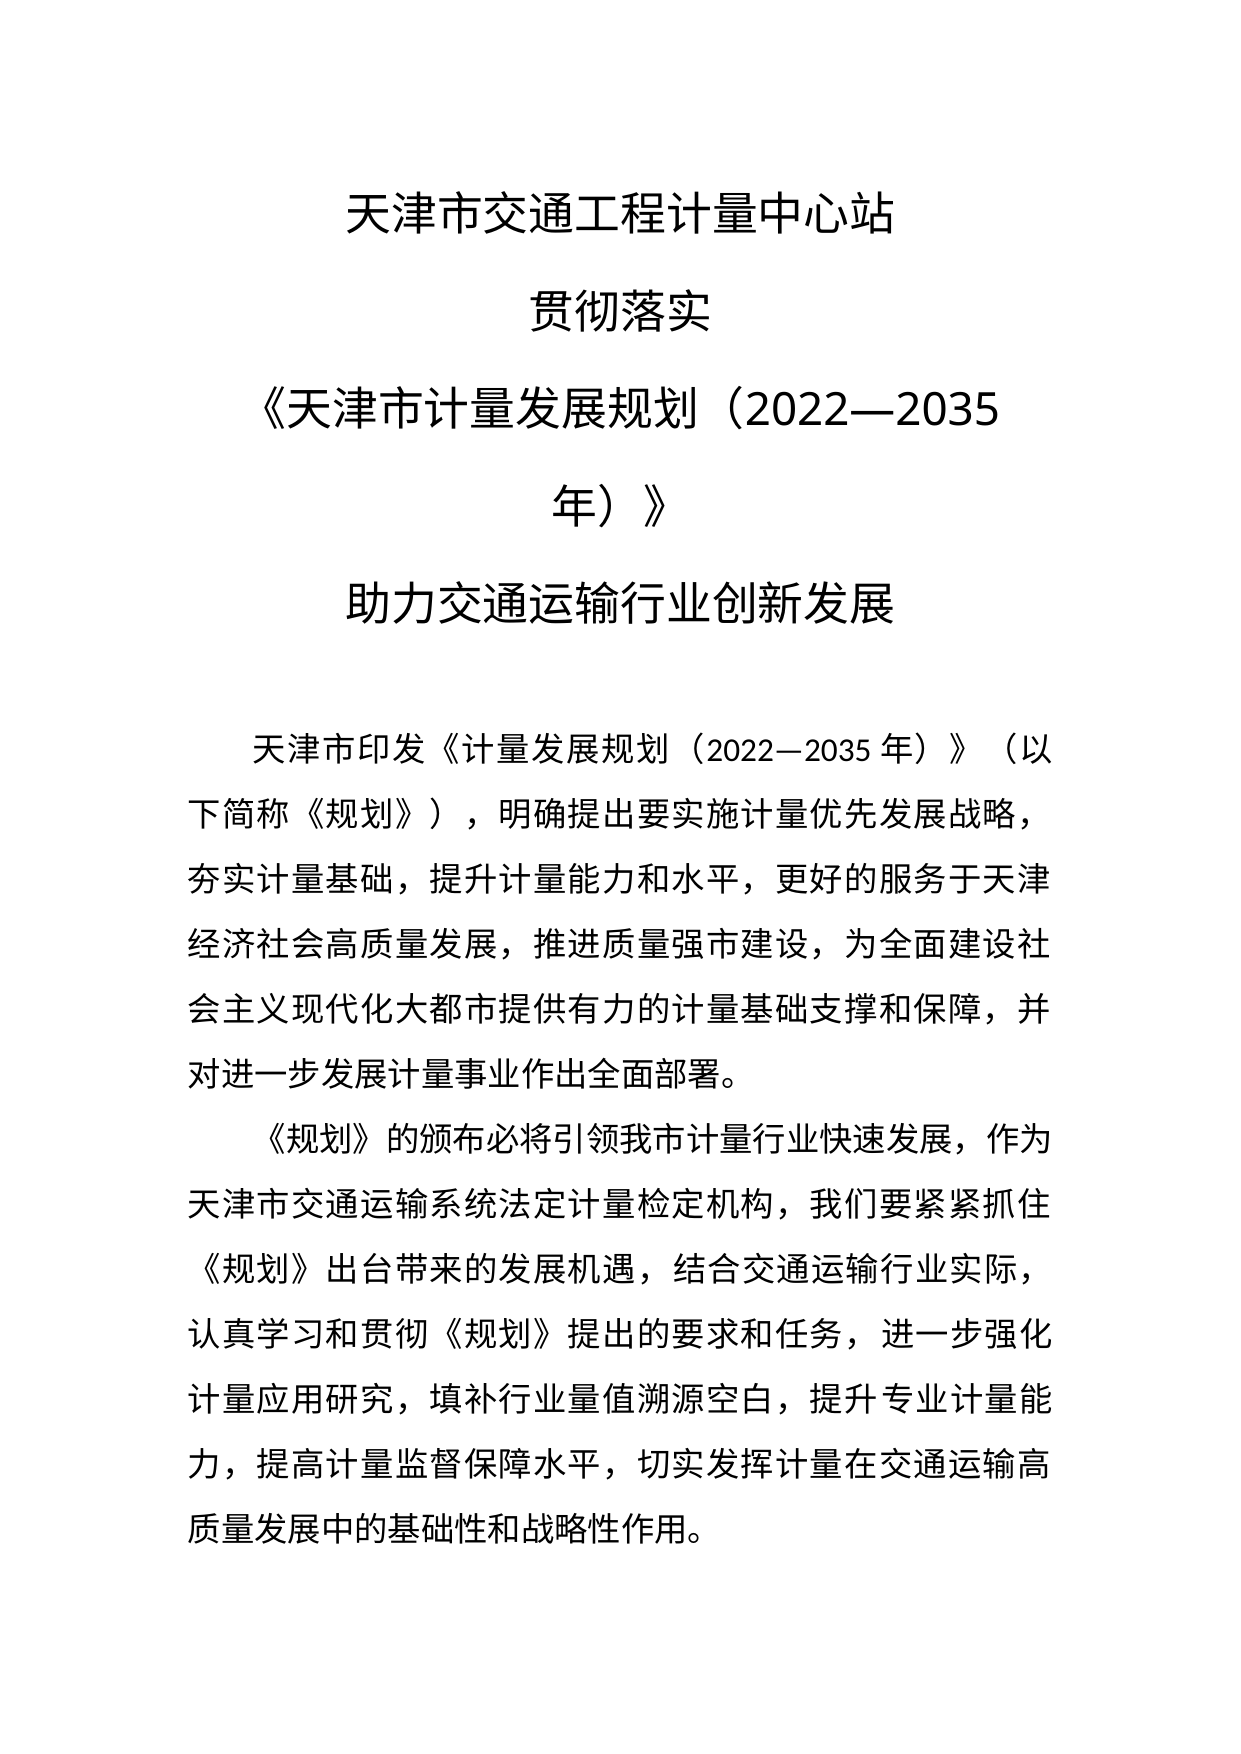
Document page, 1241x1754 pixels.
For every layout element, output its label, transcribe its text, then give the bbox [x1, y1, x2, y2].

text 贯彻落实 [187, 259, 1053, 357]
text 天津市印发《计量发展规划（2022—2035年）》（以下简称《规划》），明确提出要实施计量优先发展战略，夯实计量基础，提升计量能力和水平，更好的服务于天津经济社会高质量发展，推进质量强市建设，为全面建设社会主义现代化大都市提供有力的计量基础支撑和保障，并对进一步发展计量事业作出全面部署。 [187, 714, 1053, 1104]
text 天津市交通工程计量中心站 [187, 162, 1053, 259]
text 《天津市计量发展规划（2022—2035年）》 [187, 357, 1053, 552]
text 《规划》的颁布必将引领我市计量行业快速发展，作为天津市交通运输系统法定计量检定机构，我们要紧紧抓住《规划》出台带来的发展机遇，结合交通运输行业实际，认真学习和贯彻《规划》提出的要求和任务，进一步强化计量应用研究，填补行业量值溯源空白，提升专业计量能力，提高计量监督保障水平，切实发挥计量在交通运输高质量发展中的基础性和战略性作用。 [187, 1104, 1053, 1559]
text 助力交通运输行业创新发展 [187, 552, 1053, 649]
